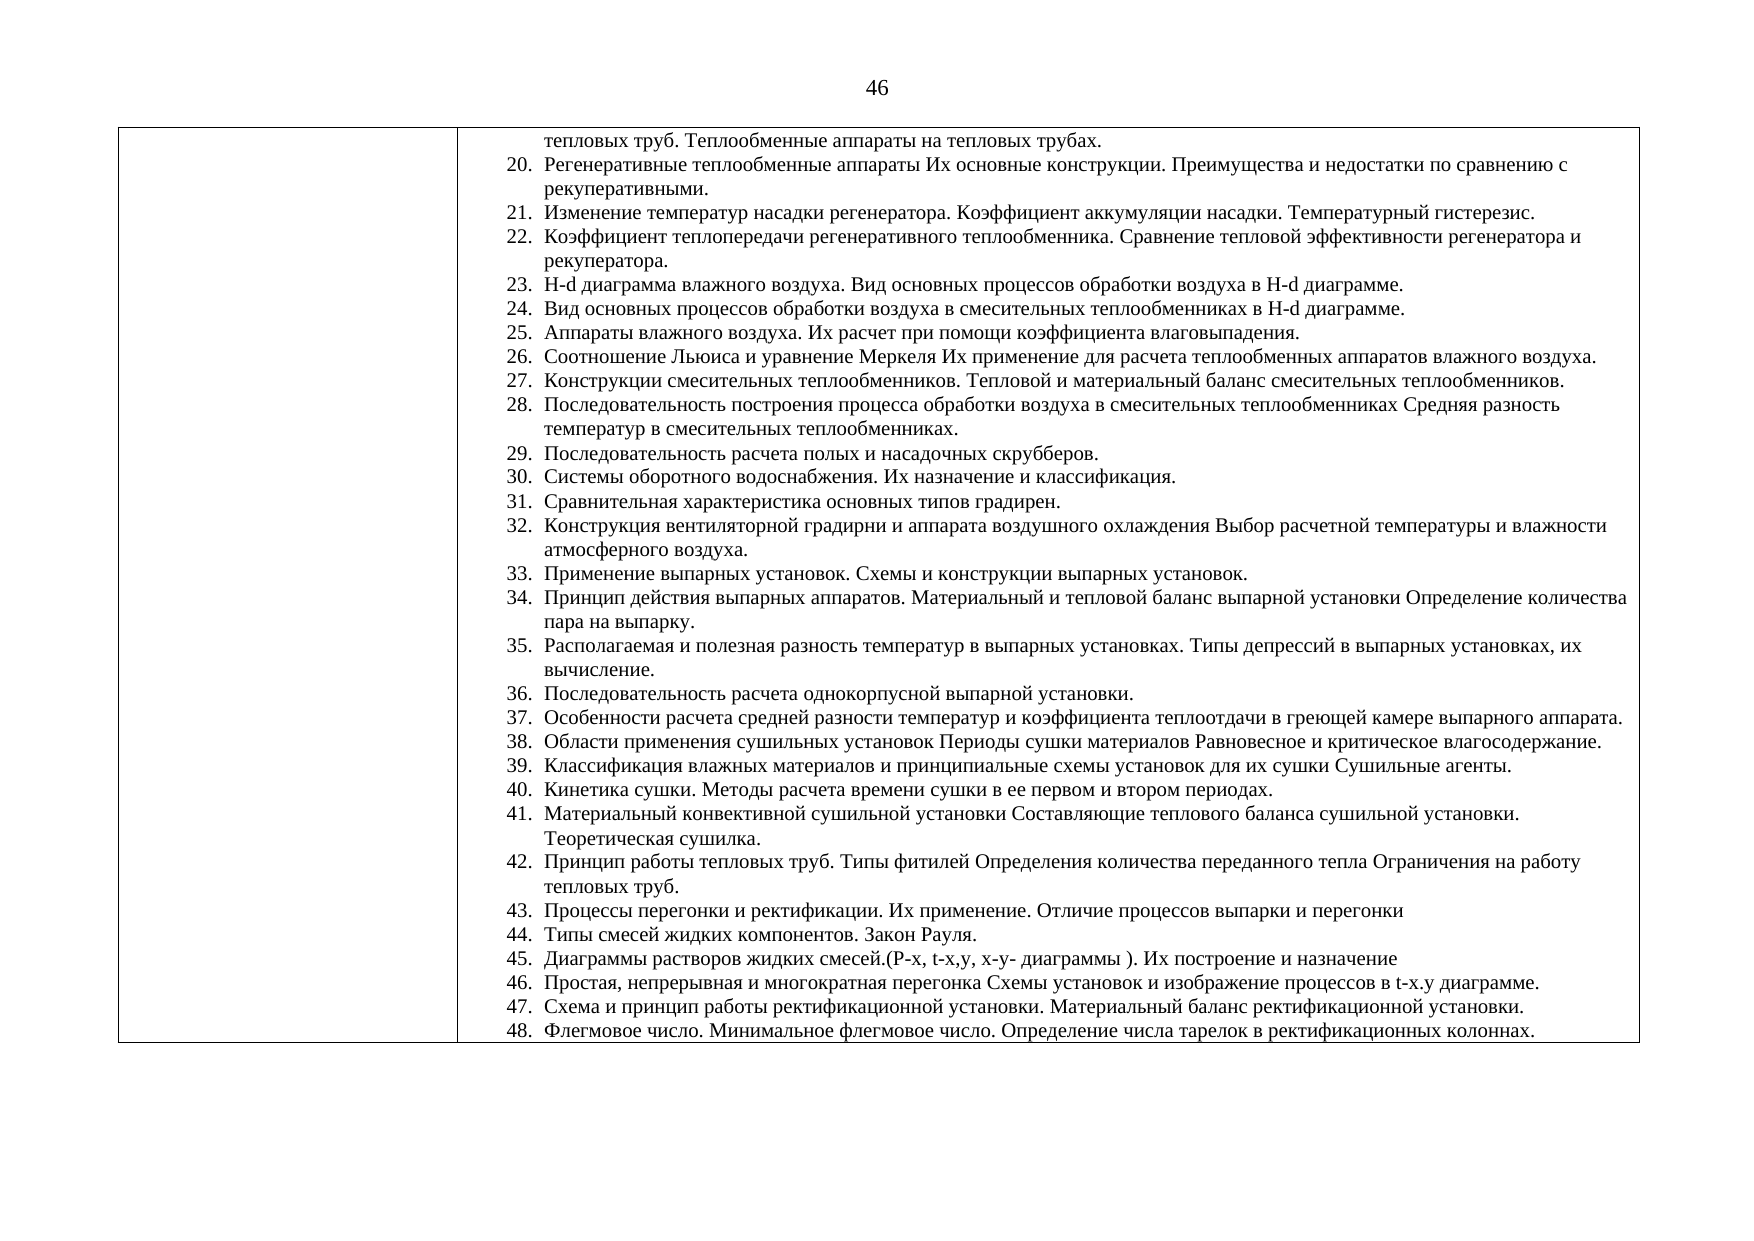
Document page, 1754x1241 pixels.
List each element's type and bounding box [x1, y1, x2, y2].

table_cell [119, 128, 457, 1042]
table_cell [458, 128, 1639, 1042]
